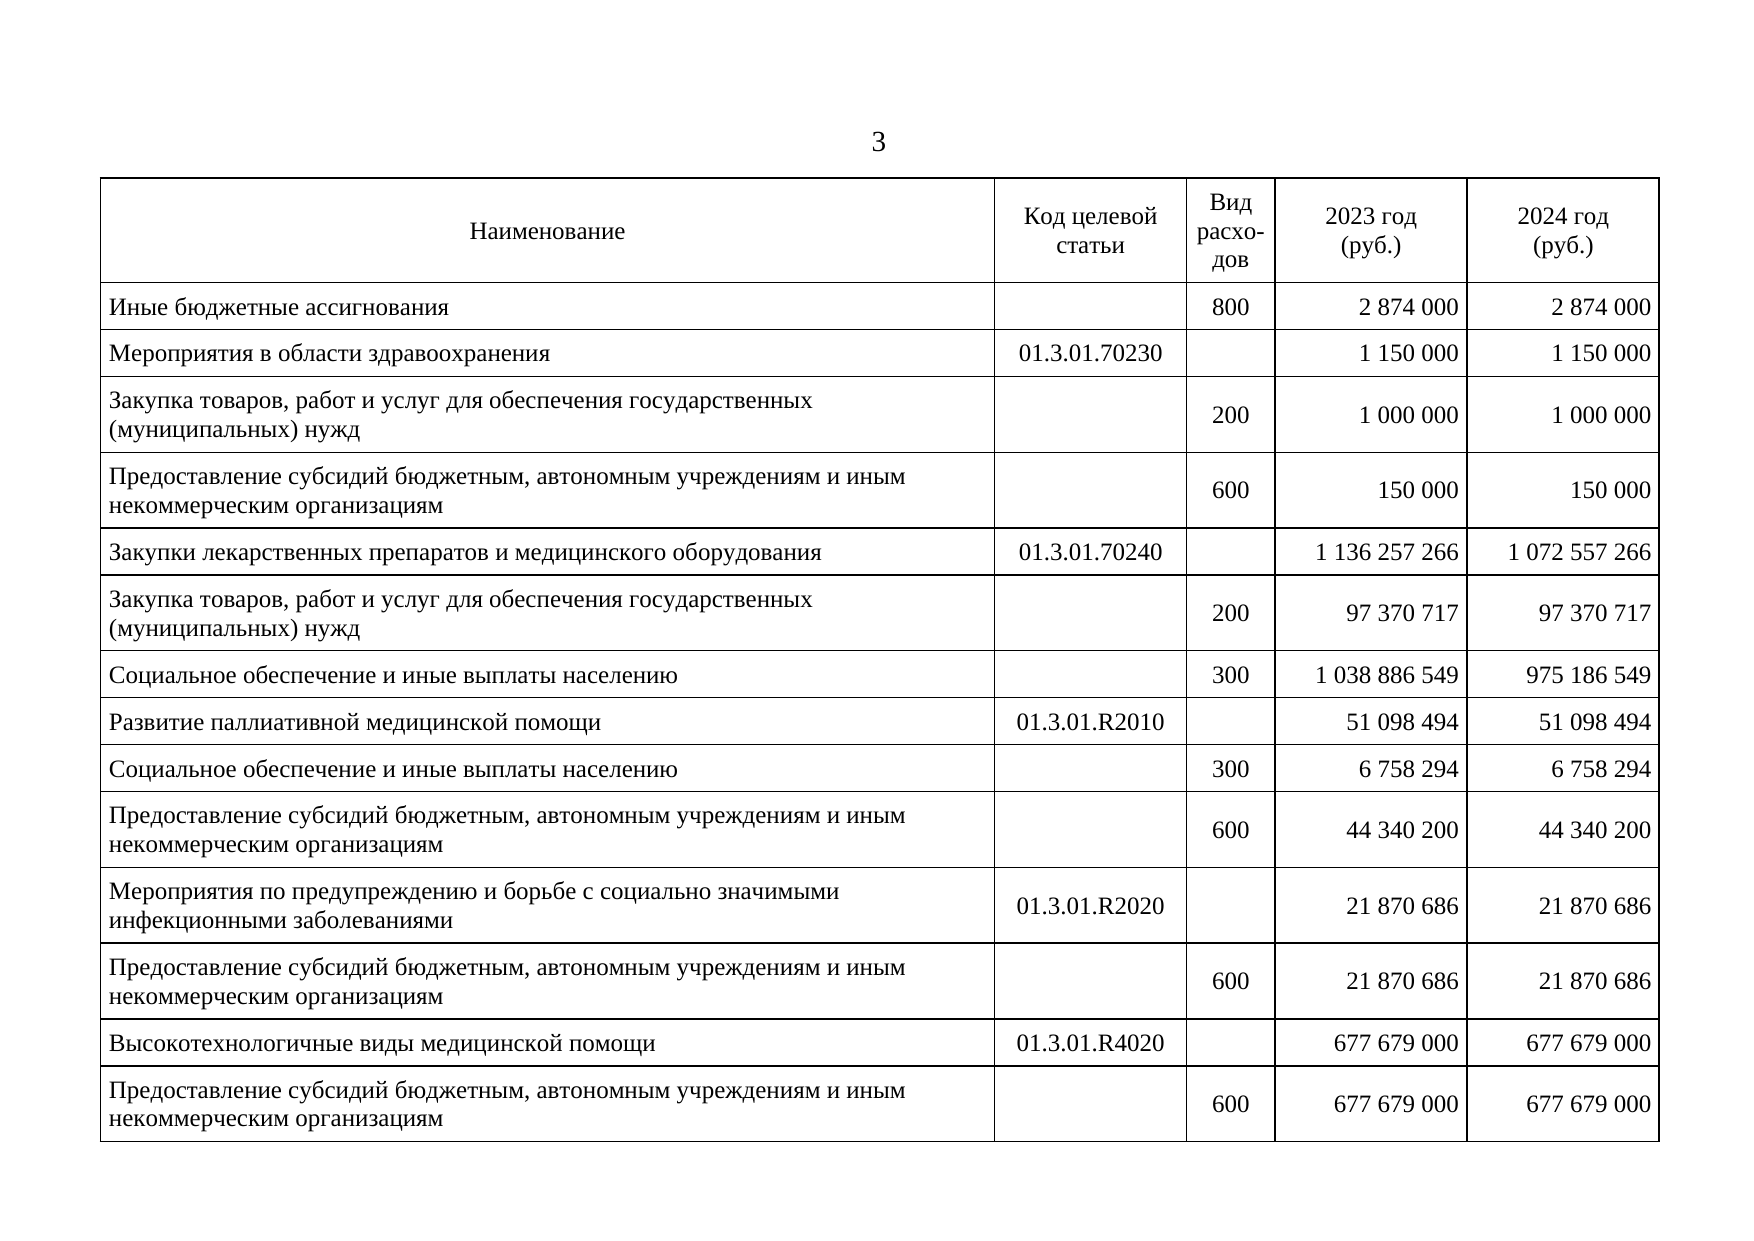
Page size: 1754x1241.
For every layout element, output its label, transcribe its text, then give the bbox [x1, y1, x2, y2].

table_cell [995, 377, 1186, 451]
table_cell [1187, 1020, 1274, 1065]
table_cell Мероприятия по предупреждению и борьбе с социально значимыми инфекционными заболеваниями [101, 868, 994, 942]
table_cell 01.3.01.R2020 [995, 868, 1186, 942]
table_cell [995, 283, 1186, 329]
table_cell 677 679 000 [1276, 1020, 1466, 1065]
table_cell Предоставление субсидий бюджетным, автономным учреждениям и иным некоммерческим организациям [101, 453, 994, 527]
table_header Код целевой статьи [995, 179, 1186, 282]
table_cell Мероприятия в области здравоохранения [101, 330, 994, 376]
table_cell 97 370 717 [1468, 576, 1658, 650]
table_cell [1187, 529, 1274, 574]
table_cell 1 000 000 [1468, 377, 1658, 451]
table_cell 1 150 000 [1276, 330, 1466, 376]
table_cell 150 000 [1276, 453, 1466, 527]
table_cell [1187, 330, 1274, 376]
table_cell 1 072 557 266 [1468, 529, 1658, 574]
table_cell 150 000 [1468, 453, 1658, 527]
table_cell 97 370 717 [1276, 576, 1466, 650]
table_cell 2 874 000 [1276, 283, 1466, 329]
table_cell Иные бюджетные ассигнования [101, 283, 994, 329]
table_cell [1187, 868, 1274, 942]
table_cell 6 758 294 [1276, 745, 1466, 791]
table_cell 1 000 000 [1276, 377, 1466, 451]
table_cell Развитие паллиативной медицинской помощи [101, 698, 994, 744]
table_cell 800 [1187, 283, 1274, 329]
table_cell 677 679 000 [1468, 1020, 1658, 1065]
table_cell 51 098 494 [1468, 698, 1658, 744]
table_cell 300 [1187, 651, 1274, 697]
table_cell [995, 745, 1186, 791]
table_header Вид расхо-дов [1187, 179, 1274, 282]
table_cell 1 150 000 [1468, 330, 1658, 376]
table_cell 01.3.01.R4020 [995, 1020, 1186, 1065]
table_cell 1 136 257 266 [1276, 529, 1466, 574]
table_cell [995, 576, 1186, 650]
table_cell 600 [1187, 792, 1274, 866]
table_cell Предоставление субсидий бюджетным, автономным учреждениям и иным некоммерческим организациям [101, 944, 994, 1018]
table_cell Закупка товаров, работ и услуг для обеспечения государственных (муниципальных) нужд [101, 576, 994, 650]
table_cell 01.3.01.R2010 [995, 698, 1186, 744]
table_cell [995, 792, 1186, 866]
table_cell 1 038 886 549 [1276, 651, 1466, 697]
table_cell 21 870 686 [1276, 868, 1466, 942]
table_cell Предоставление субсидий бюджетным, автономным учреждениям и иным некоммерческим организациям [101, 1067, 994, 1141]
table_cell Предоставление субсидий бюджетным, автономным учреждениям и иным некоммерческим организациям [101, 792, 994, 866]
table_cell 200 [1187, 377, 1274, 451]
table_cell 44 340 200 [1276, 792, 1466, 866]
table_cell [995, 1067, 1186, 1141]
table_cell [995, 651, 1186, 697]
table_cell 2 874 000 [1468, 283, 1658, 329]
table_cell Закупка товаров, работ и услуг для обеспечения государственных (муниципальных) нужд [101, 377, 994, 451]
table_cell 44 340 200 [1468, 792, 1658, 866]
table_cell 21 870 686 [1468, 944, 1658, 1018]
table_cell [995, 944, 1186, 1018]
table_cell 21 870 686 [1468, 868, 1658, 942]
table_cell [995, 453, 1186, 527]
table_header 2023 год (руб.) [1276, 179, 1466, 282]
table_cell [1187, 698, 1274, 744]
table_cell 51 098 494 [1276, 698, 1466, 744]
table_cell 21 870 686 [1276, 944, 1466, 1018]
table_cell Социальное обеспечение и иные выплаты населению [101, 651, 994, 697]
table_cell 300 [1187, 745, 1274, 791]
table_cell 677 679 000 [1468, 1067, 1658, 1141]
table_cell Закупки лекарственных препаратов и медицинского оборудования [101, 529, 994, 574]
table_cell Социальное обеспечение и иные выплаты населению [101, 745, 994, 791]
table_cell 6 758 294 [1468, 745, 1658, 791]
table_cell 600 [1187, 453, 1274, 527]
table_cell Высокотехнологичные виды медицинской помощи [101, 1020, 994, 1065]
table_cell 975 186 549 [1468, 651, 1658, 697]
table_header Наименование [101, 179, 994, 282]
table_cell 677 679 000 [1276, 1067, 1466, 1141]
table_cell 01.3.01.70230 [995, 330, 1186, 376]
table_cell 600 [1187, 1067, 1274, 1141]
table_header 2024 год (руб.) [1468, 179, 1658, 282]
table_cell 01.3.01.70240 [995, 529, 1186, 574]
table_cell 600 [1187, 944, 1274, 1018]
table_cell 200 [1187, 576, 1274, 650]
